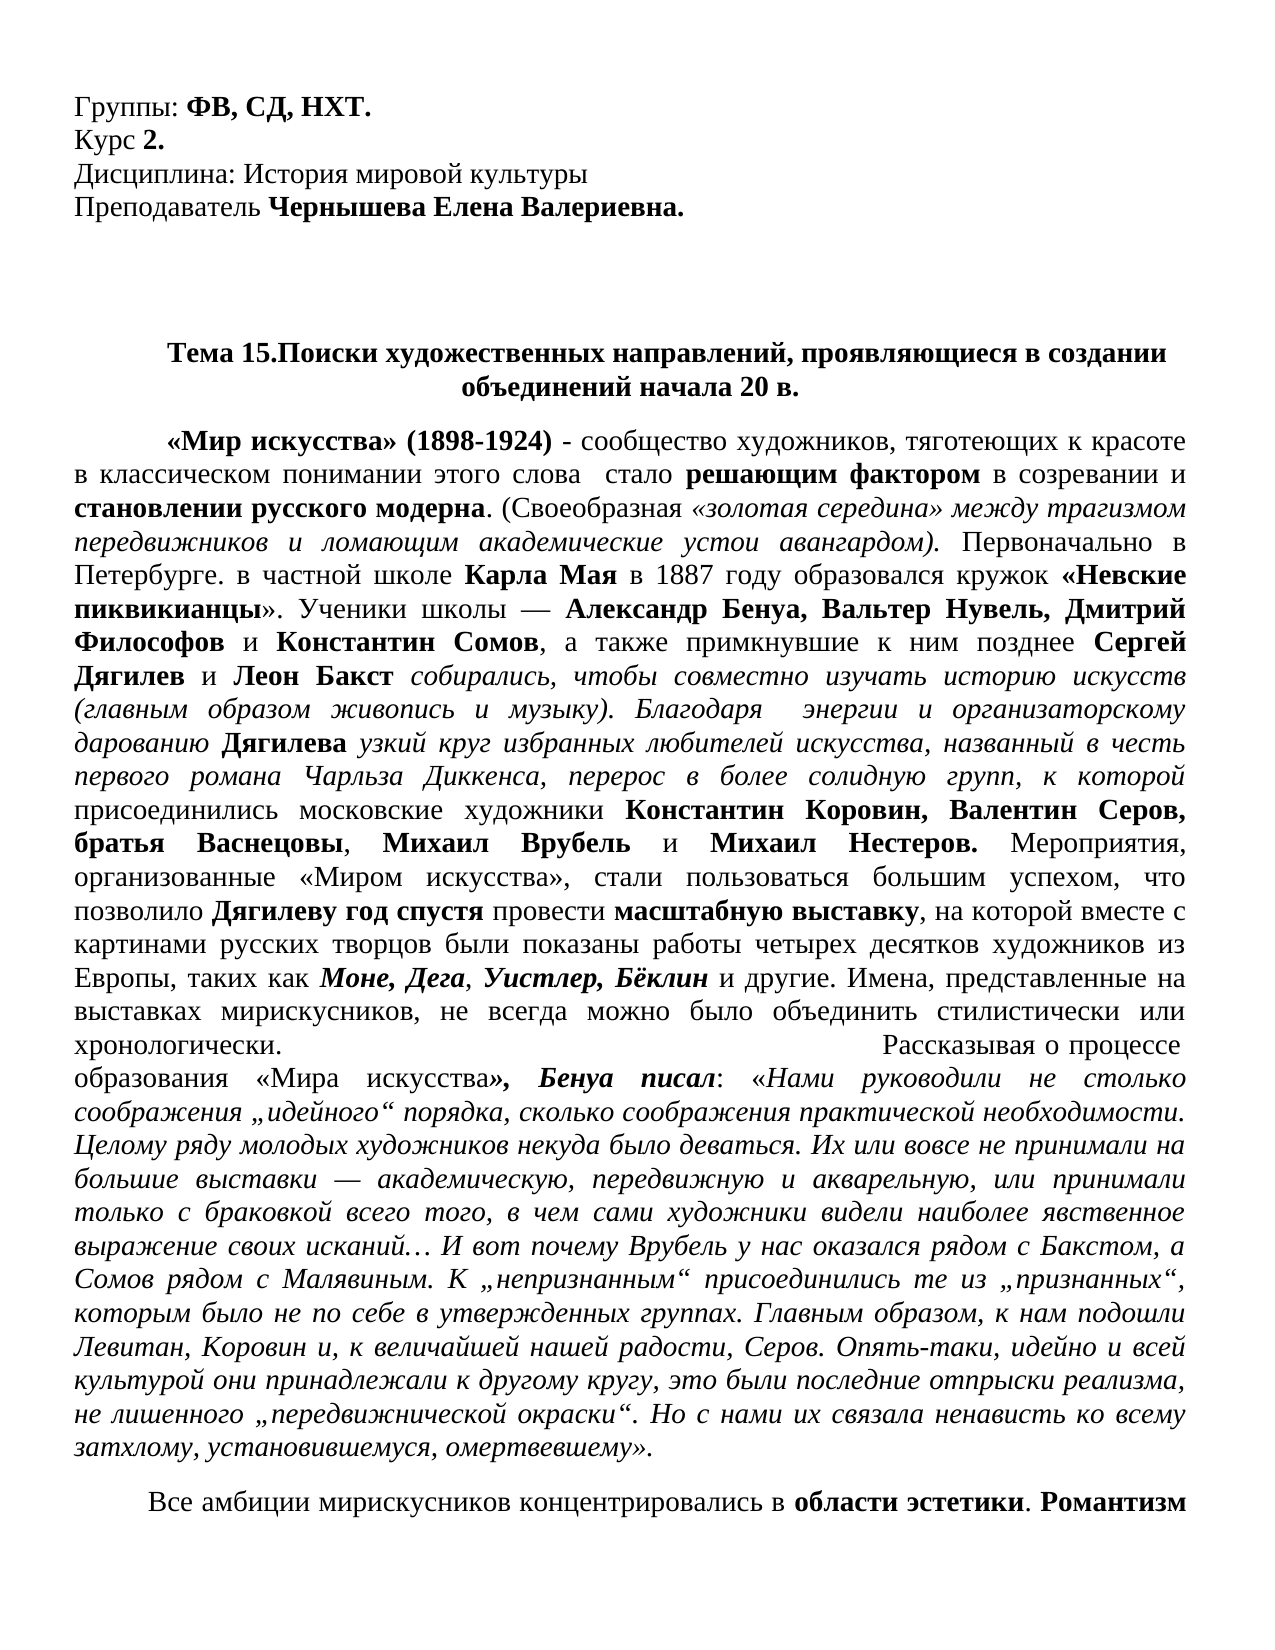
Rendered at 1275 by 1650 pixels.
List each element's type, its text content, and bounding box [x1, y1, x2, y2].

text Курс 2. [74, 122, 1186, 156]
text Преподаватель Чернышева Елена Валериевна. [74, 189, 1186, 223]
text Дисциплина: История мировой культуры [74, 156, 1186, 189]
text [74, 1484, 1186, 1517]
text Тема 15.Поиски художественных направлений, проявляющиеся в создании объединений начала 20 в. [74, 335, 1186, 402]
text «Мир искусства» (1898-1924) - сообщество художников, тяготеющих к красоте в классическом понимании этого слова стало решающим фактором в созревании и становлении русского модерна. (Своеобразная «золотая середина» между трагизмом передвижников и ломающим академические устои авангардом). Первоначально в Петербурге. в частной школе Карла Мая в 1887 году образовался кружок «Невские пиквикианцы». Ученики школы — Александр Бенуа, Вальтер Нувель, Дмитрий Философов и Константин Сомов, а также примкнувшие к ним позднее Сергей Дягилев и Леон Бакст собирались, чтобы совместно изучать историю искусств (главным образом живопись и музыку). Благодаря энергии и организаторскому дарованию Дягилева узкий круг избранных любителей искусства, названный в честь первого романа Чарльза Диккенса, перерос в более солидную групп, к которой присоединились московские художники Константин Коровин, Валентин Серов, братья Васнецовы, Михаил Врубель и Михаил Нестеров. Мероприятия, организованные «Миром искусства», стали пользоваться большим успехом, что позволило Дягилеву год спустя провести масштабную выставку, на которой вместе с картинами русских творцов были показаны работы четырех десятков художников из Европы, таких как Моне, Дега, Уистлер, Бёклин и другие. Имена, представленные на выставках мирискусников, не всегда можно было объединить стилистически или хронологически. Рассказывая о процессе образования «Мира искусства», Бенуа писал: «Нами руководили не столько соображения „идейного“ порядка, сколько соображения практической необходимости. Целому ряду молодых художников некуда было деваться. Их или вовсе не принимали на большие выставки — академическую, передвижную и акварельную, или принимали только с браковкой всего того, в чем сами художники видели наиболее явственное выражение своих исканий… И вот почему Врубель у нас оказался рядом с Бакстом, а Сомов рядом с Малявиным. К „непризнанным“ присоединились те из „признанных“, которым было не по себе в утвержденных группах. Главным образом, к нам подошли Левитан, Коровин и, к величайшей нашей радости, Серов. Опять-таки, идейно и всей культурой они принадлежали к другому кругу, это были последние отпрыски реализма, не лишенного „передвижнической окраски“. Но с нами их связала ненависть ко всему затхлому, установившемуся, омертвевшему». [74, 423, 1186, 1463]
text Группы: ФВ, СД, НХТ. [74, 89, 1186, 122]
